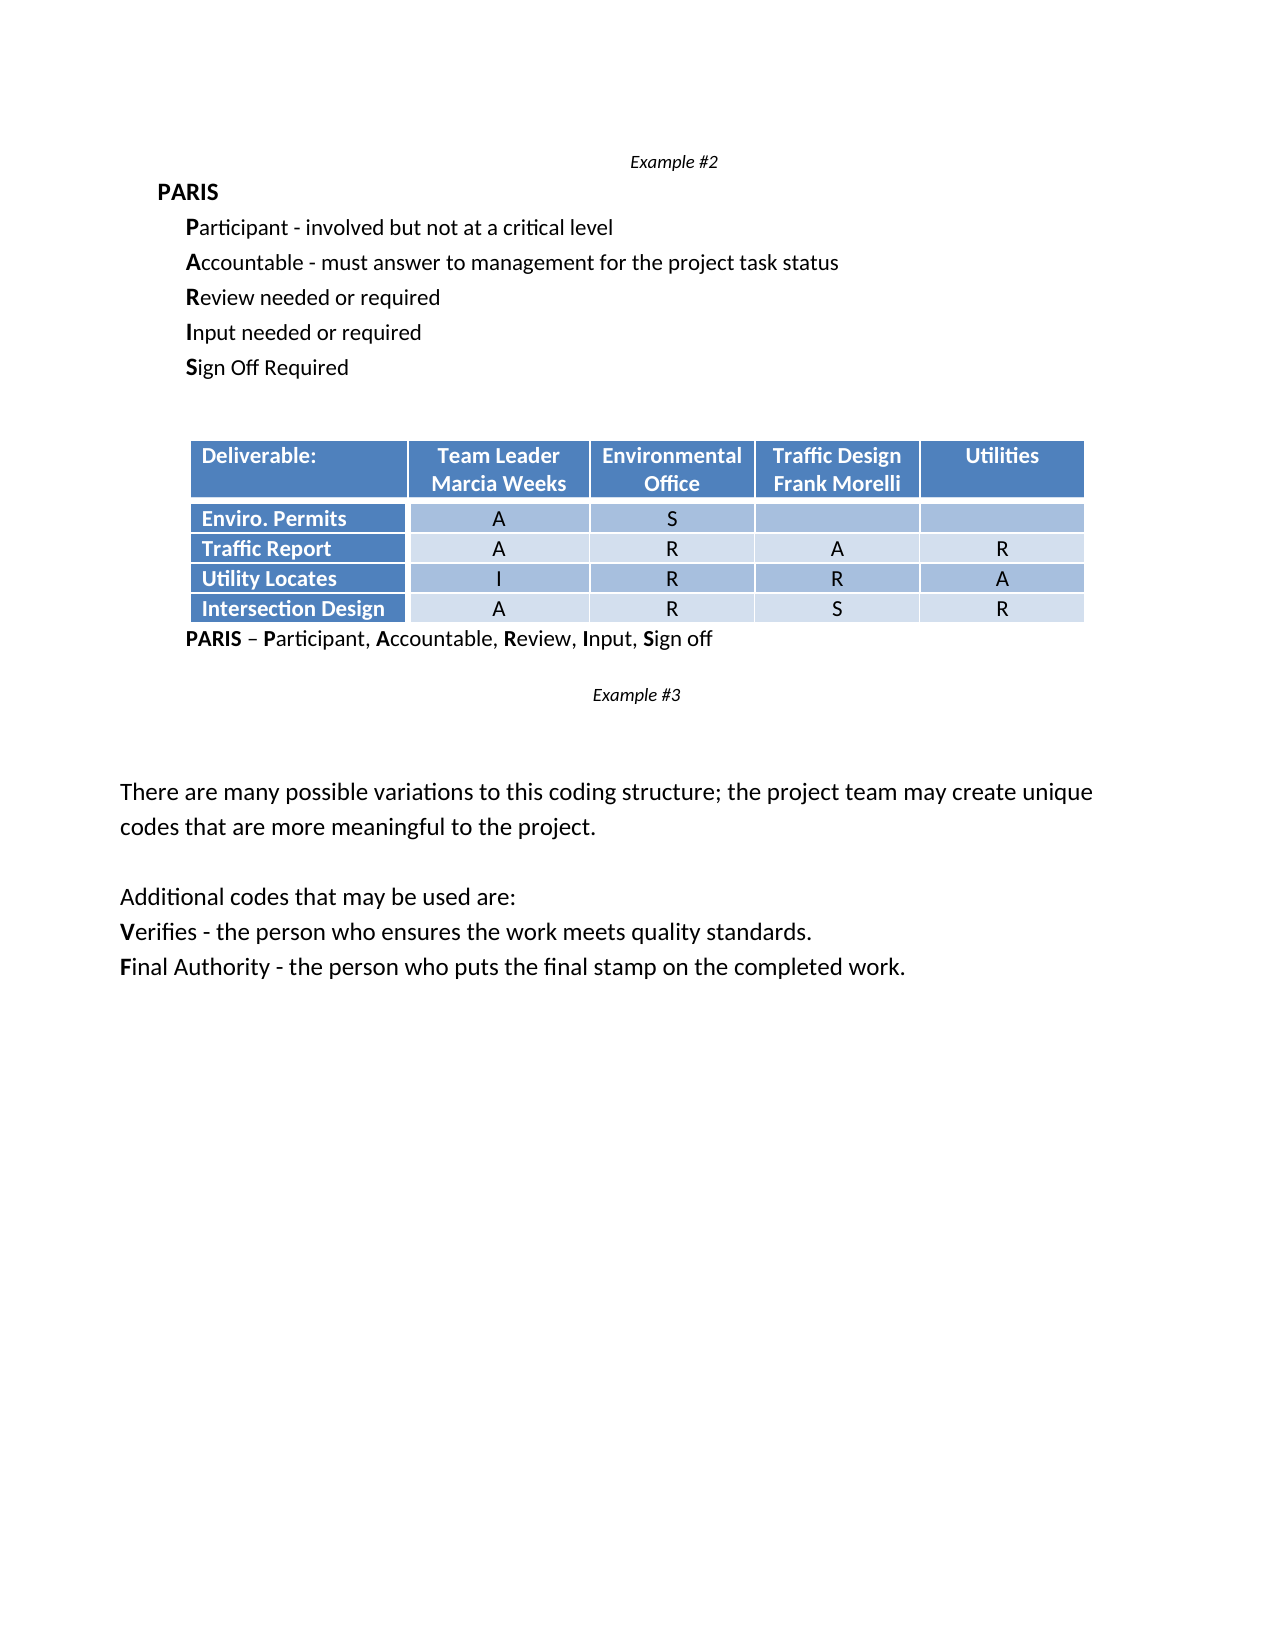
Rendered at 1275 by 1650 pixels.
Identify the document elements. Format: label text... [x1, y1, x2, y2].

list Example #2 [195, 150, 1155, 173]
table_cell Intersection Design [191, 594, 405, 622]
list Sign Off Required [186, 351, 1155, 382]
table_cell I [411, 564, 589, 592]
table_cell R [591, 564, 754, 592]
table_header Traffic Design Frank Morelli [756, 441, 919, 497]
table_header Utilities [921, 441, 1084, 497]
table_cell A [411, 534, 589, 562]
table_cell S [591, 504, 754, 532]
list Example #3 [120, 683, 1155, 706]
table_header Deliverable: [191, 441, 407, 497]
table_cell Enviro. Permits [191, 504, 405, 532]
list PARIS – Participant, Accountable, Review, Input, Sign off [186, 624, 1155, 652]
list There are many possible variations to this coding structure; the project team may create unique codes that are more meaningful to the project. [120, 776, 1155, 842]
table_cell R [590, 534, 754, 562]
table_cell A [411, 594, 589, 622]
list Participant - involved but not at a critical level [186, 211, 1155, 242]
table_header Team Leader Marcia Weeks [409, 441, 589, 497]
table_cell S [755, 594, 919, 622]
table_cell R [920, 594, 1084, 622]
table_cell Traffic Report [191, 534, 405, 562]
list Final Authority - the person who puts the final stamp on the completed work. [120, 951, 1155, 982]
table_cell Utility Locates [191, 564, 405, 592]
list PARIS [157, 176, 1155, 207]
table_cell R [920, 534, 1084, 562]
list Input needed or required [186, 316, 1155, 347]
list Verifies - the person who ensures the work meets quality standards. [120, 916, 1155, 947]
table_cell A [411, 504, 589, 532]
table_cell R [756, 564, 919, 592]
list Accountable - must answer to management for the project task status [186, 246, 1155, 277]
table_cell R [590, 594, 754, 622]
table_cell [921, 504, 1084, 532]
table_cell A [921, 564, 1084, 592]
table_cell A [755, 534, 919, 562]
list Review needed or required [186, 281, 1155, 312]
table_header Environmental Office [591, 441, 754, 497]
table_cell [756, 504, 919, 532]
list Additional codes that may be used are: [120, 881, 1155, 912]
